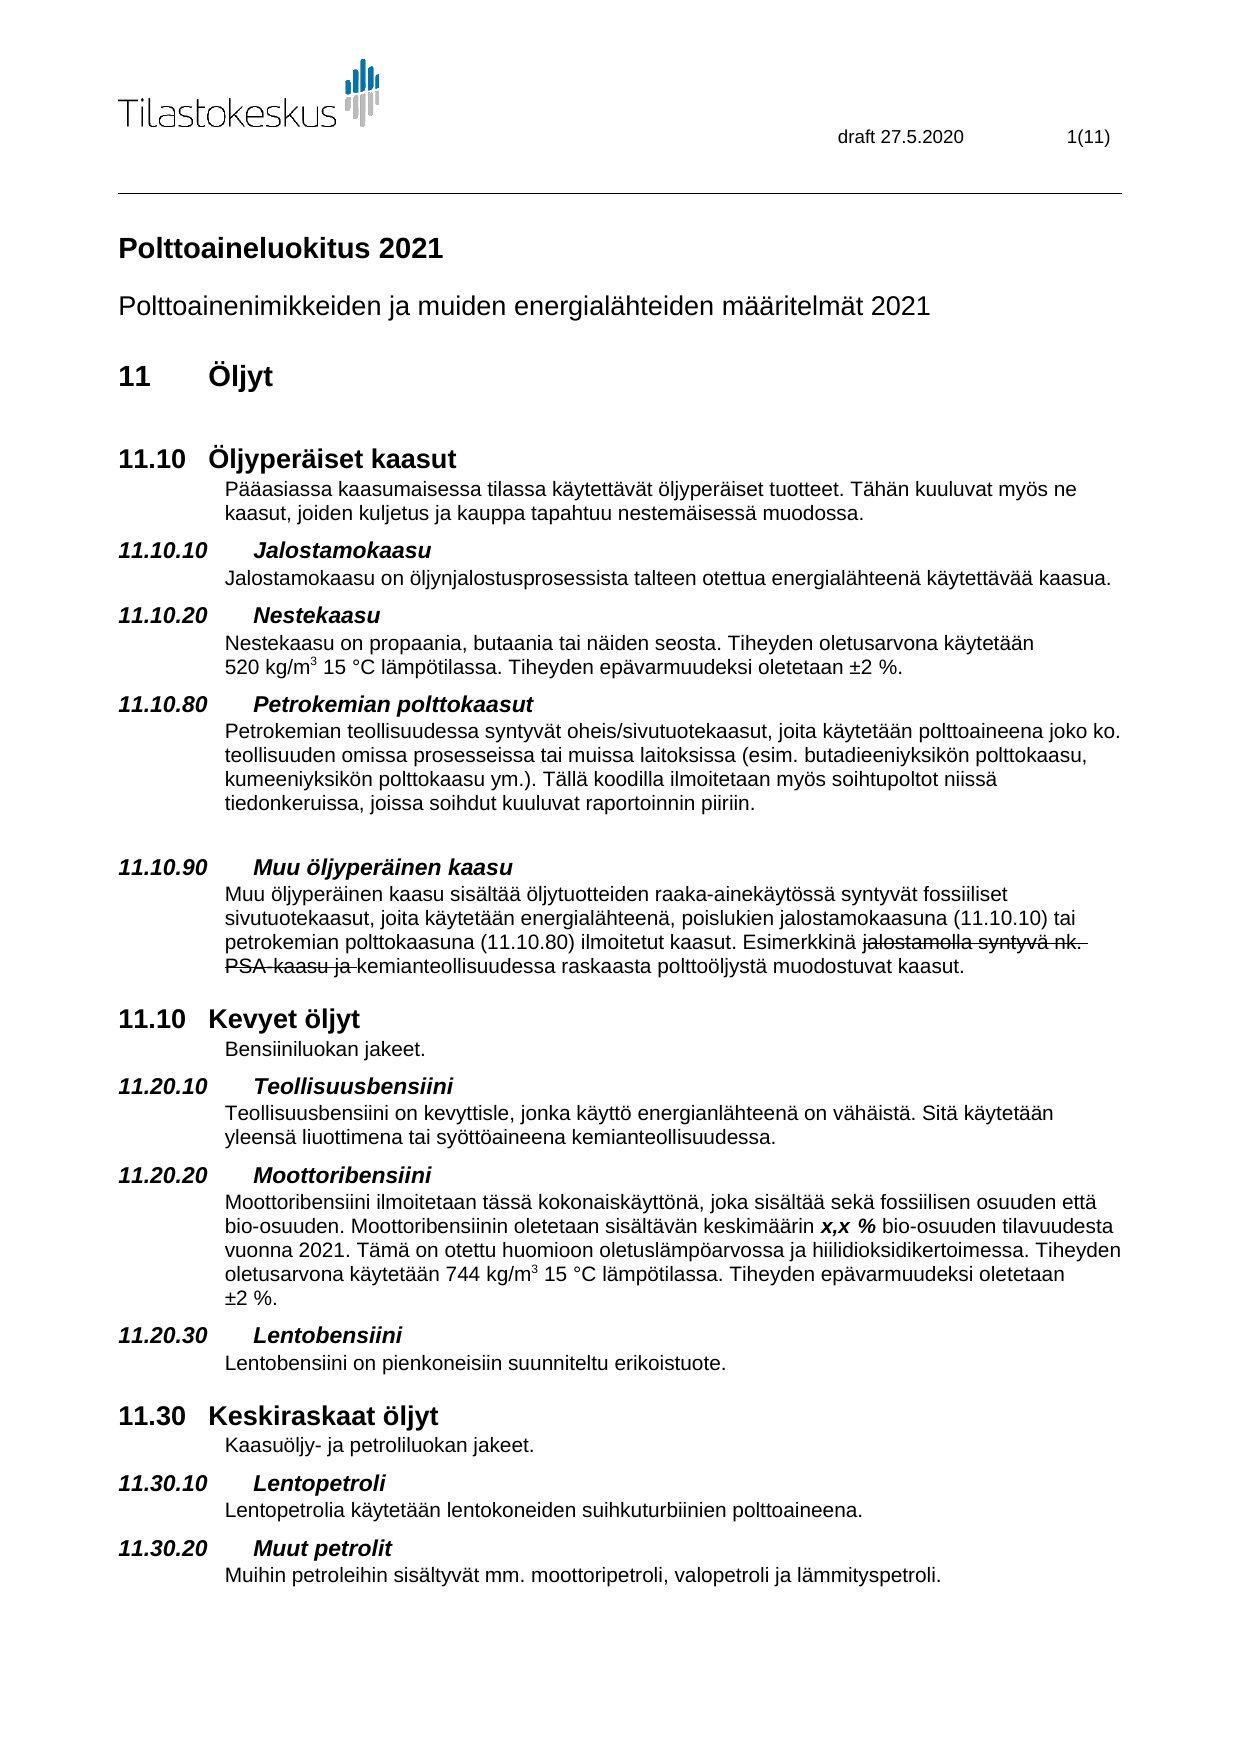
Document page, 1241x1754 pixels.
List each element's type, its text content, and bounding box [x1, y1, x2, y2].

text Pääasiassa kaasumaisessa tilassa käytettävät öljyperäiset tuotteet. Tähän kuuluvat myös ne kaasut, joiden kuljetus ja kauppa tapahtuu nestemäisessä muodossa. [224, 477, 1122, 525]
text 11.20.20 Moottoribensiini [118, 1162, 1122, 1188]
subtitle Polttoaineluokitus 2021 [118, 232, 1122, 265]
text Lentopetrolia käytetään lentokoneiden suihkuturbiinien polttoaineena. [224, 1498, 1122, 1522]
text Jalostamokaasu on öljynjalostusprosessista talteen otettua energialähteenä käytettävää kaasua. [224, 566, 1122, 589]
subtitle 11.30 Keskiraskaat öljyt [118, 1400, 1122, 1431]
subtitle 11.10 Öljyperäiset kaasut [118, 443, 1122, 475]
text Muu öljyperäinen kaasu sisältää öljytuotteiden raaka-ainekäytössä syntyvät fossiiliset sivutuotekaasut, joita käytetään energialähteenä, poislukien jalostamokaasuna (11.10.10) tai petrokemian polttokaasuna (11.10.80) ilmoitetut kaasut. Esimerkkinä jalostamolla syntyvä nk. PSA-kaasu ja kemianteollisuudessa raskaasta polttoöljystä muodostuvat kaasut. [224, 882, 1122, 978]
text 11.10.80 Petrokemian polttokaasut [118, 691, 1122, 717]
text Teollisuusbensiini on kevyttisle, jonka käyttö energianlähteenä on vähäistä. Sitä käytetään yleensä liuottimena tai syöttöaineena kemianteollisuudessa. [224, 1101, 1122, 1149]
text 11.30.10 Lentopetroli [118, 1469, 1122, 1496]
text Moottoribensiini ilmoitetaan tässä kokonaiskäyttönä, joka sisältää sekä fossiilisen osuuden että bio-osuuden. Moottoribensiinin oletetaan sisältävän keskimäärin x,x % bio-osuuden tilavuudesta vuonna 2021. Tämä on otettu huomioon oletuslämpöarvossa ja hiilidioksidikertoimessa. Tiheyden oletusarvona käytetään 744 kg/m3 15 °C lämpötilassa. Tiheyden epävarmuudeksi oletetaan ±2 %. [224, 1190, 1122, 1310]
text Lentobensiini on pienkoneisiin suunniteltu erikoistuote. [224, 1351, 1122, 1375]
text 11.20.30 Lentobensiini [118, 1322, 1122, 1349]
subtitle 11 Öljyt [118, 359, 1122, 392]
text Nestekaasu on propaania, butaania tai näiden seosta. Tiheyden oletusarvona käytetään 520 kg/m3 15 °C lämpötilassa. Tiheyden epävarmuudeksi oletetaan ±2 %. [224, 631, 1122, 678]
text 11.20.10 Teollisuusbensiini [118, 1073, 1122, 1099]
text 11.10.20 Nestekaasu [118, 602, 1122, 628]
text Muihin petroleihin sisältyvät mm. moottoripetroli, valopetroli ja lämmityspetroli. [224, 1563, 1122, 1587]
subtitle 11.10 Kevyet öljyt [118, 1003, 1122, 1034]
text 11.10.10 Jalostamokaasu [118, 537, 1122, 563]
text 11.10.90 Muu öljyperäinen kaasu [118, 854, 1122, 880]
text Bensiiniluokan jakeet. [224, 1036, 1122, 1060]
subtitle Polttoainenimikkeiden ja muiden energialähteiden määritelmät 2021 [118, 290, 1122, 321]
text Kaasuöljy- ja petroliluokan jakeet. [224, 1433, 1122, 1457]
text 11.30.20 Muut petrolit [118, 1534, 1122, 1561]
text Petrokemian teollisuudessa syntyvät oheis/sivutuotekaasut, joita käytetään polttoaineena joko ko. teollisuuden omissa prosesseissa tai muissa laitoksissa (esim. butadieeniyksikön polttokaasu, kumeeniyksikön polttokaasu ym.). Tällä koodilla ilmoitetaan myös soihtupoltot niissä tiedonkeruissa, joissa soihdut kuuluvat raportoinnin piiriin. [224, 719, 1122, 815]
picture [118, 59, 379, 127]
